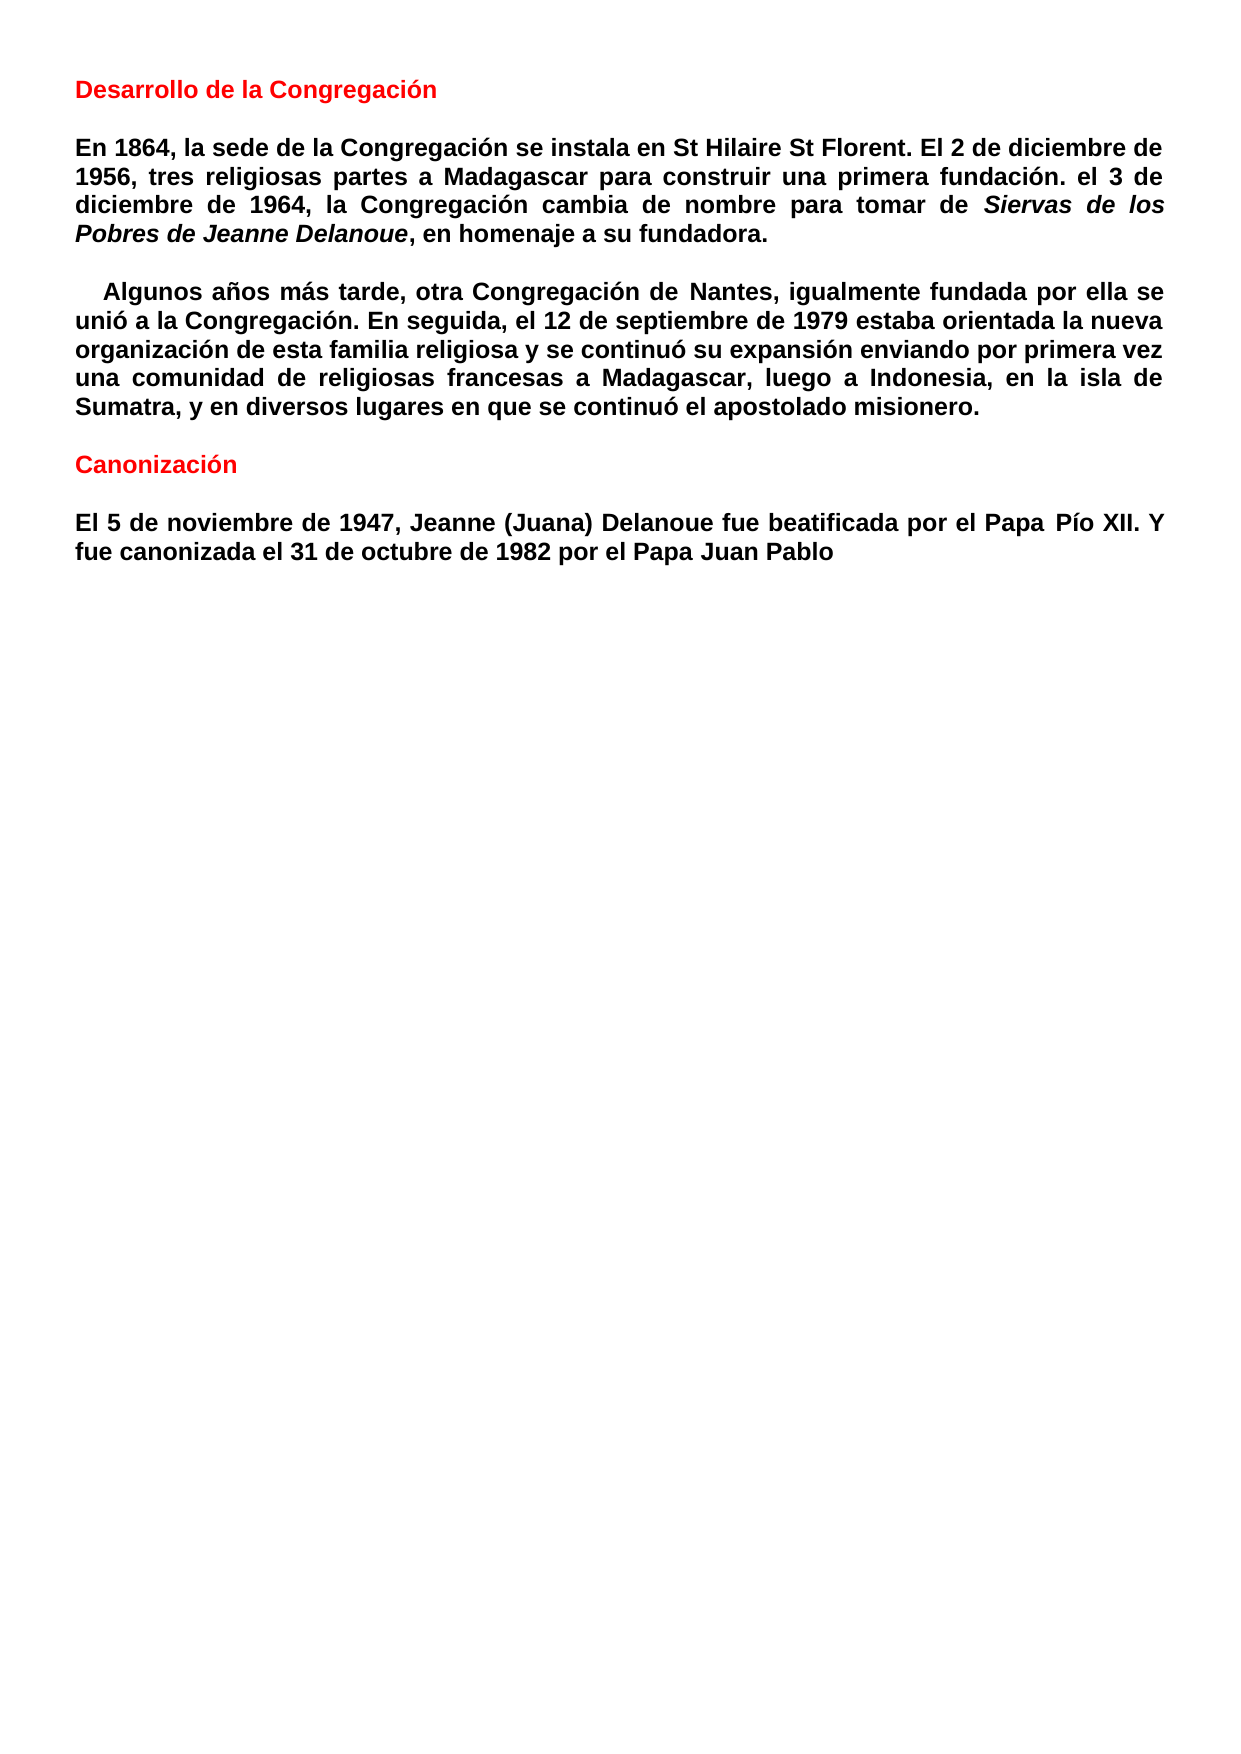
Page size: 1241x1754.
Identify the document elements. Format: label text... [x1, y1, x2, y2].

subtitle Desarrollo de la Congregación [75, 75, 1165, 104]
subtitle Canonización [75, 450, 1165, 479]
text Algunos años más tarde, otra Congregación de Nantes, igualmente fundada por ella se unió a la Congregación. En seguida, el 12 de septiembre de 1979 estaba orientada la nueva organización de esta familia religiosa y se continuó su expansión enviando por primera vez una comunidad de religiosas francesas a Madagascar, luego a Indonesia, en la isla de Sumatra, y en diversos lugares en que se continuó el apostolado misionero. [75, 277, 1165, 421]
text El 5 de noviembre de 1947, Jeanne (Juana) Delanoue fue beatificada por el Papa Pío XII. Y fue canonizada el 31 de octubre de 1982 por el Papa Juan Pablo [75, 508, 1165, 565]
text En 1864, la sede de la Congregación se instala en St Hilaire St Florent. El 2 de diciembre de 1956, tres religiosas partes a Madagascar para construir una primera fundación. el 3 de diciembre de 1964, la Congregación cambia de nombre para tomar de Siervas de los Pobres de Jeanne Delanoue, en homenaje a su fundadora. [75, 133, 1165, 248]
